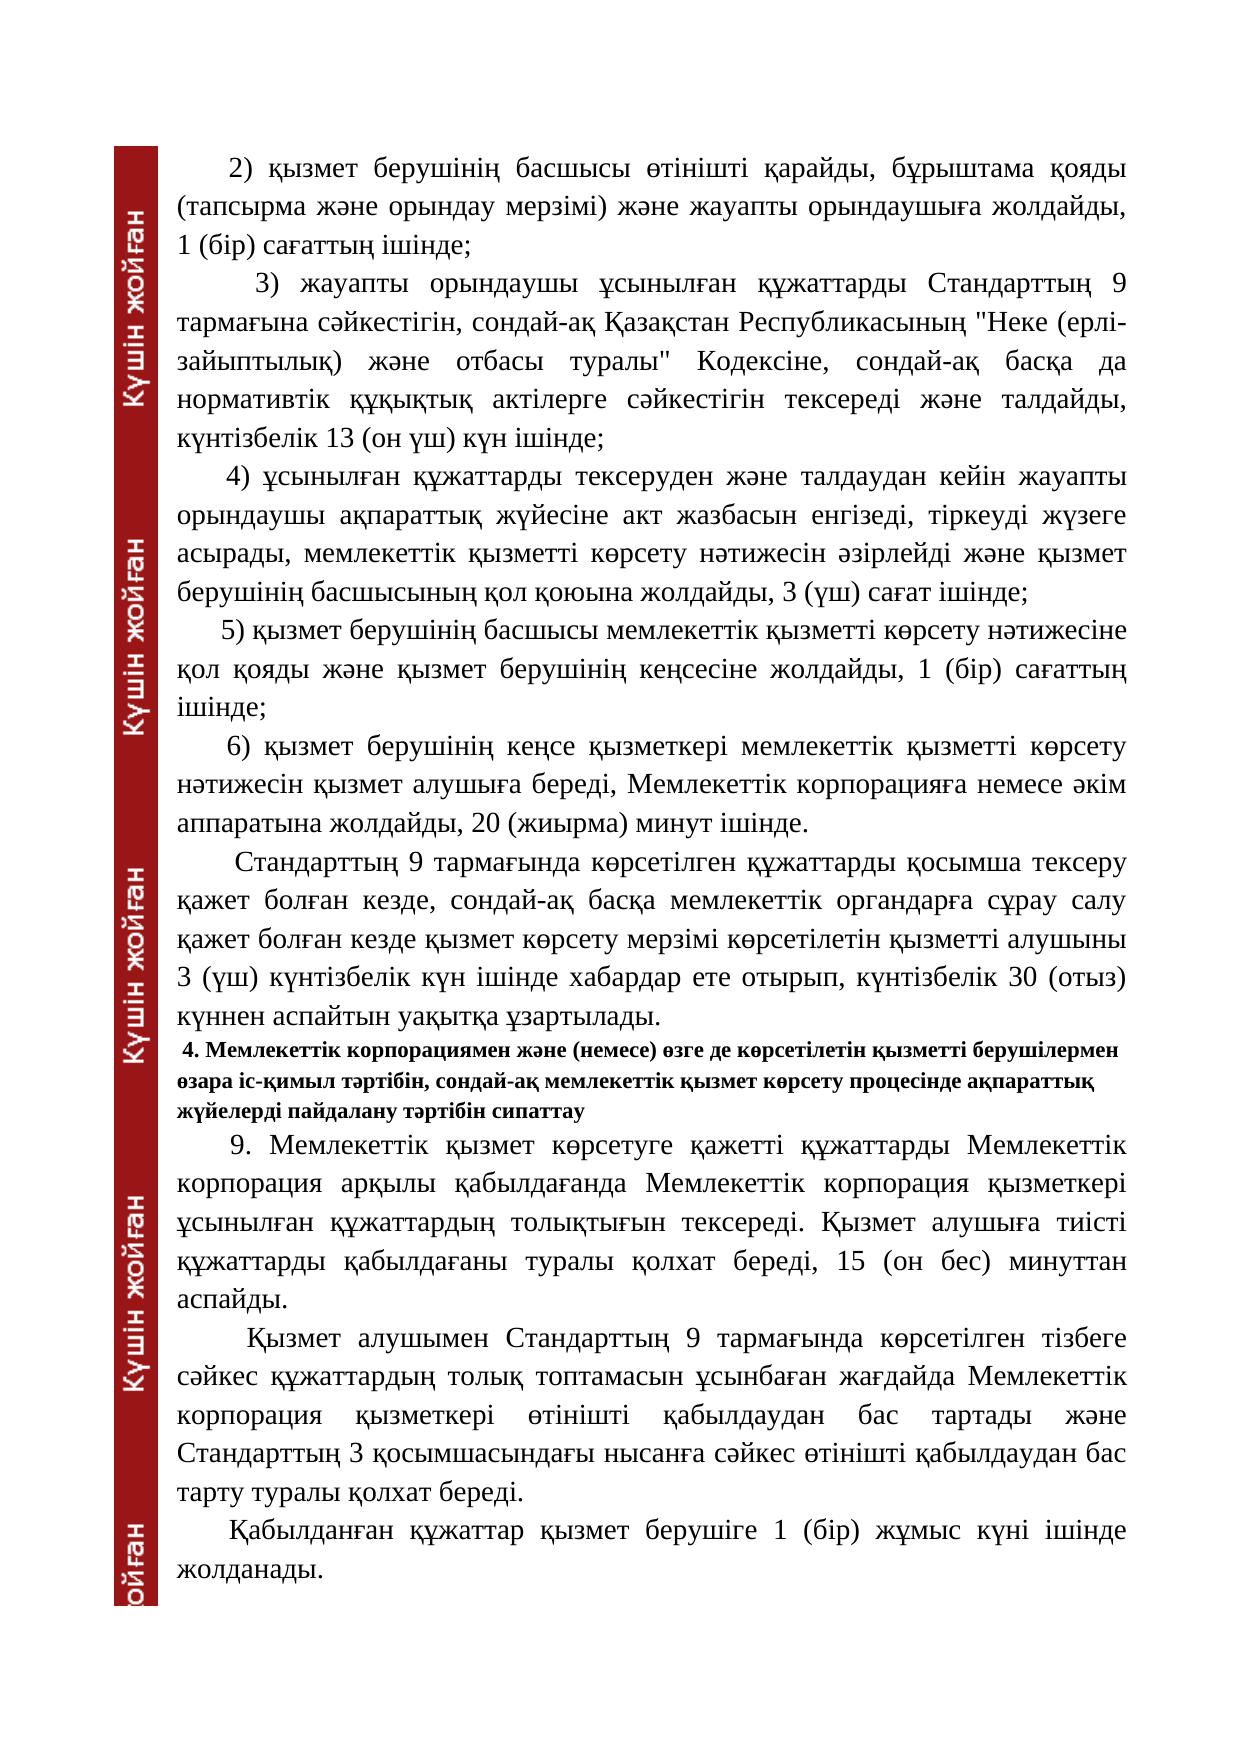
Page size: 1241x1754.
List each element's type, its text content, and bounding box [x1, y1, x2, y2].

picture [114, 1584, 158, 1606]
text 9. Мемлекеттік қызмет көрсетуге қажетті құжаттарды Мемлекеттік корпорация арқылы қабылдағанда Мемлекеттік корпорация қызметкері ұсынылған құжаттардың толықтығын тексереді. Қызмет алушыға тиісті құжаттарды қабылдағаны туралы қолхат береді, 15 (он бес) минуттан аспайды. [112, 1127, 1128, 1315]
picture [114, 261, 158, 266]
picture [114, 723, 158, 728]
picture [114, 607, 158, 612]
text 3) жауапты орындаушы ұсынылған құжаттарды Стандарттың 9 тармағына сәйкестігін, сондай-ақ Қазақстан Республикасының "Неке (ерлі-зайыптылық) және отбасы туралы" Кодексіне, сондай-ақ басқа да нормативтік құқықтық актілерге сәйкестігін тексереді және талдайды, күнтізбелік 13 (он үш) күн ішінде; [112, 266, 1128, 453]
picture [114, 1123, 158, 1127]
text Қызмет алушымен Стандарттың 9 тармағында көрсетілген тізбеге сәйкес құжаттардың толық топтамасын ұсынбаған жағдайда Мемлекеттік корпорация қызметкері өтінішті қабылдаудан бас тартады және Стандарттың 3 қосымшасындағы нысанға сәйкес өтінішті қабылдаудан бас тарту туралы қолхат береді. [112, 1320, 1128, 1507]
text Стандарттың 9 тармағында көрсетілген құжаттарды қосымша тексеру қажет болған кезде, сондай-ақ басқа мемлекеттік органдарға сұрау салу қажет болған кезде қызмет көрсету мерзімі көрсетілетін қызметті алушыны 3 (үш) күнтізбелік күн ішінде хабардар ете отырып, күнтiзбелiк 30 (отыз) күннен аспайтын уақытқа ұзартылады. [112, 844, 1128, 1031]
text 6) қызмет берушінің кеңсе қызметкері мемлекеттік қызметті көрсету нәтижесін қызмет алушыға береді, Мемлекеттік корпорацияға немесе әкім аппаратына жолдайды, 20 (жиырма) минут ішінде. [112, 728, 1128, 839]
picture [114, 1031, 158, 1036]
text 4. Мемлекеттік корпорациямен және (немесе) өзге де көрсетілетін қызметті берушілермен өзара іс-қимыл тәртібін, сондай-ақ мемлекеттік қызмет көрсету процесінде ақпараттық жүйелерді пайдалану тәртібін сипаттау [112, 1036, 1128, 1123]
text 5) қызмет берушінің басшысы мемлекеттік қызметті көрсету нәтижесіне қол қояды және қызмет берушінің кеңсесіне жолдайды, 1 (бір) сағаттың ішінде; [112, 612, 1128, 723]
text 2) қызмет берушінің басшысы өтінішті қарайды, бұрыштама қояды (тапсырма және орындау мерзімі) және жауапты орындаушыға жолдайды, 1 (бір) сағаттың ішінде; [112, 150, 1128, 261]
text Қабылданған құжаттар қызмет берушіге 1 (бір) жұмыс күні ішінде жолданады. [112, 1512, 1128, 1584]
picture [114, 146, 158, 150]
text 4) ұсынылған құжаттарды тексеруден және талдаудан кейін жауапты орындаушы ақпараттық жүйесіне акт жазбасын енгізеді, тіркеуді жүзеге асырады, мемлекеттік қызметті көрсету нәтижесін әзірлейді және қызмет берушінің басшысының қол қоюына жолдайды, 3 (үш) сағат ішінде; [112, 458, 1128, 607]
picture [114, 453, 158, 458]
picture [114, 839, 158, 844]
picture [114, 1315, 158, 1320]
picture [114, 1507, 158, 1512]
